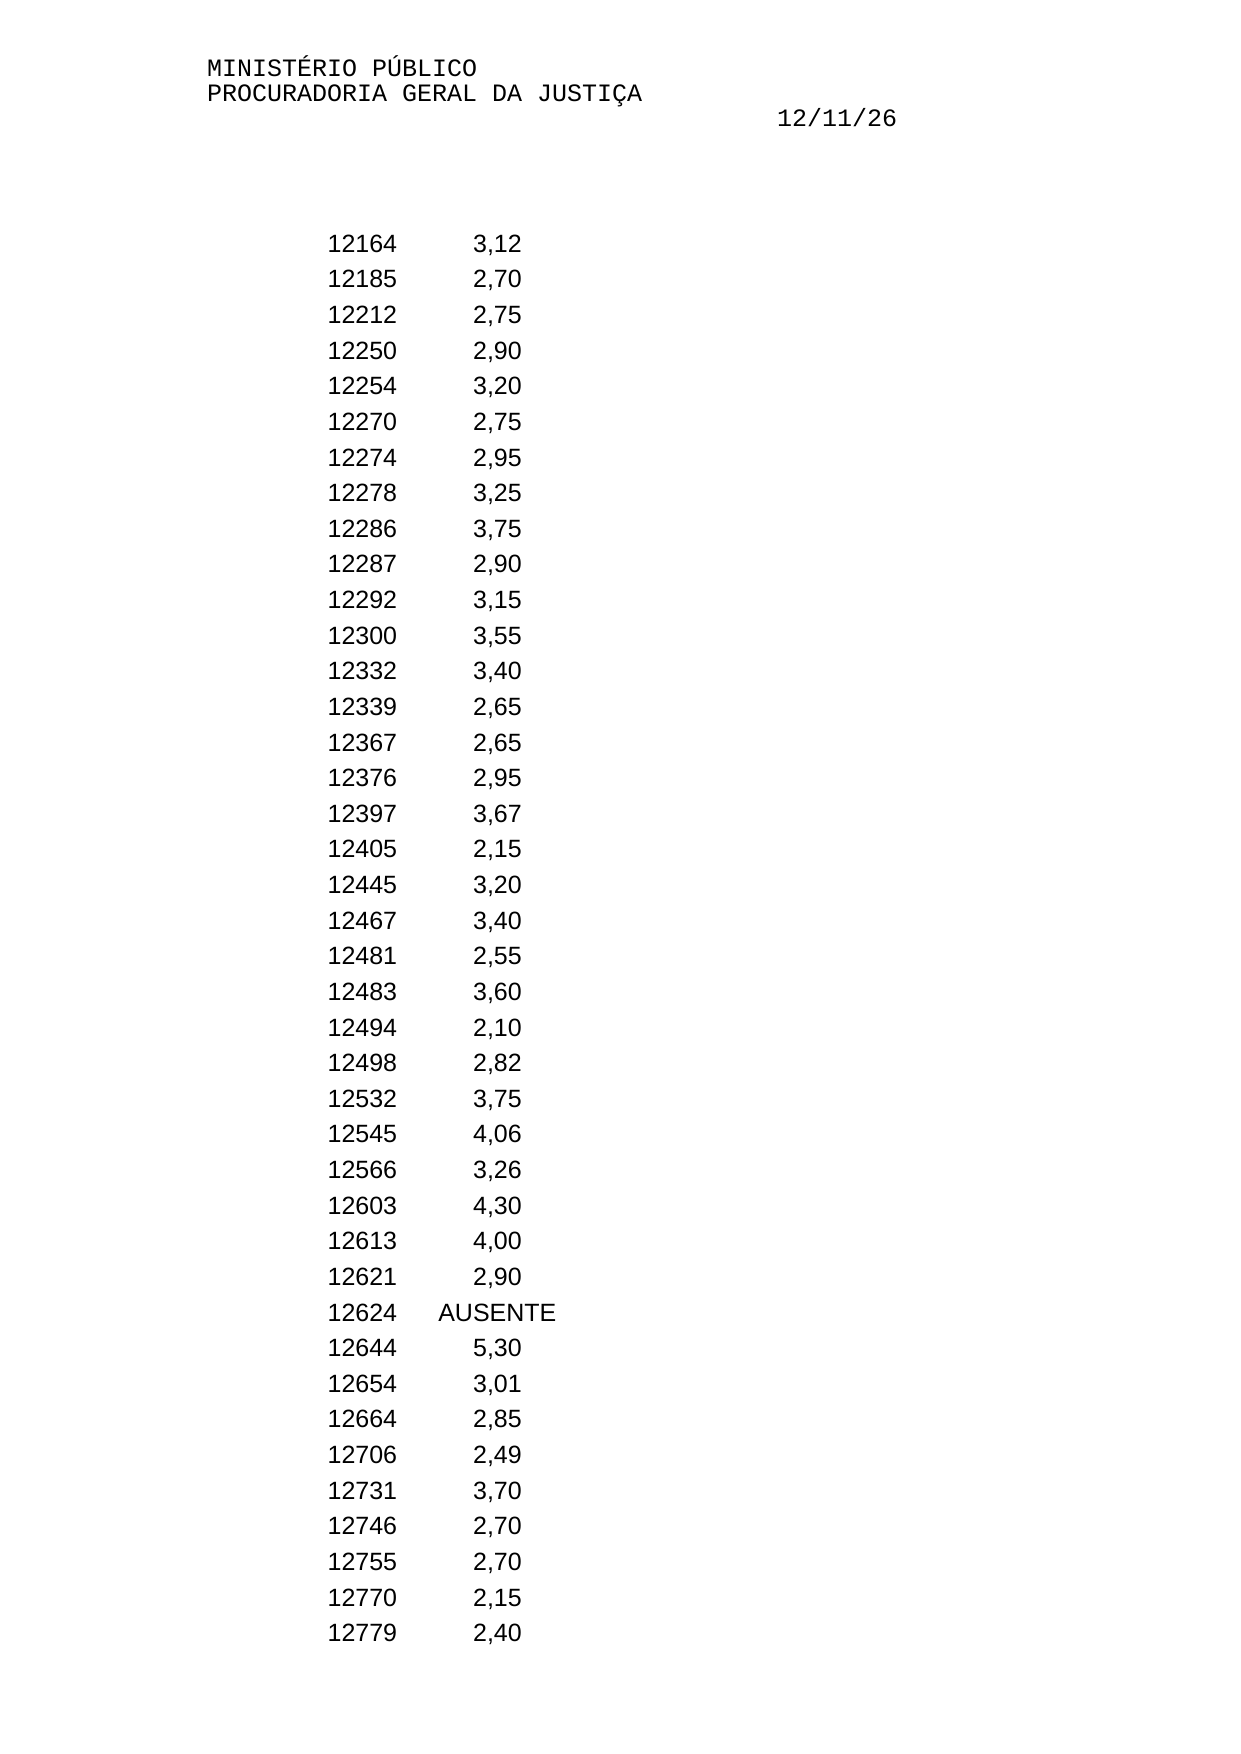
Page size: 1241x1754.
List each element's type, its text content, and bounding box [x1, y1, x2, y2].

text 12287 2,90 [207, 548, 1152, 579]
text 12481 2,55 [207, 940, 1152, 971]
text 12397 3,67 [207, 798, 1152, 828]
text 12212 2,75 [207, 299, 1152, 329]
text 12274 2,95 [207, 442, 1152, 472]
text 12498 2,82 [207, 1047, 1152, 1078]
text 12731 3,70 [207, 1475, 1152, 1505]
text 12746 2,70 [207, 1510, 1152, 1541]
text 12483 3,60 [207, 976, 1152, 1006]
text 12603 4,30 [207, 1190, 1152, 1220]
text 12494 2,10 [207, 1012, 1152, 1042]
text 12770 2,15 [207, 1582, 1152, 1612]
text 12270 2,75 [207, 406, 1152, 436]
text 12779 2,40 [207, 1617, 1152, 1648]
text 12376 2,95 [207, 762, 1152, 793]
text 12755 2,70 [207, 1546, 1152, 1576]
text 12367 2,65 [207, 727, 1152, 757]
text 12250 2,90 [207, 335, 1152, 365]
text 12613 4,00 [207, 1225, 1152, 1256]
text 12467 3,40 [207, 905, 1152, 935]
text 12532 3,75 [207, 1083, 1152, 1113]
text 12621 2,90 [207, 1261, 1152, 1291]
text 12624 AUSENTE [207, 1297, 1152, 1327]
text 12566 3,26 [207, 1154, 1152, 1184]
text 12164 3,12 [207, 228, 1152, 258]
text 12278 3,25 [207, 477, 1152, 508]
text 12185 2,70 [207, 263, 1152, 294]
text 12292 3,15 [207, 584, 1152, 614]
text 12286 3,75 [207, 513, 1152, 543]
text 12332 3,40 [207, 655, 1152, 686]
text 12300 3,55 [207, 620, 1152, 650]
text 12664 2,85 [207, 1403, 1152, 1434]
text 12545 4,06 [207, 1118, 1152, 1149]
text 12445 3,20 [207, 869, 1152, 899]
text 12339 2,65 [207, 691, 1152, 721]
text 12706 2,49 [207, 1439, 1152, 1469]
text 12254 3,20 [207, 370, 1152, 401]
text 12654 3,01 [207, 1368, 1152, 1398]
text 12644 5,30 [207, 1332, 1152, 1363]
text 12405 2,15 [207, 833, 1152, 864]
